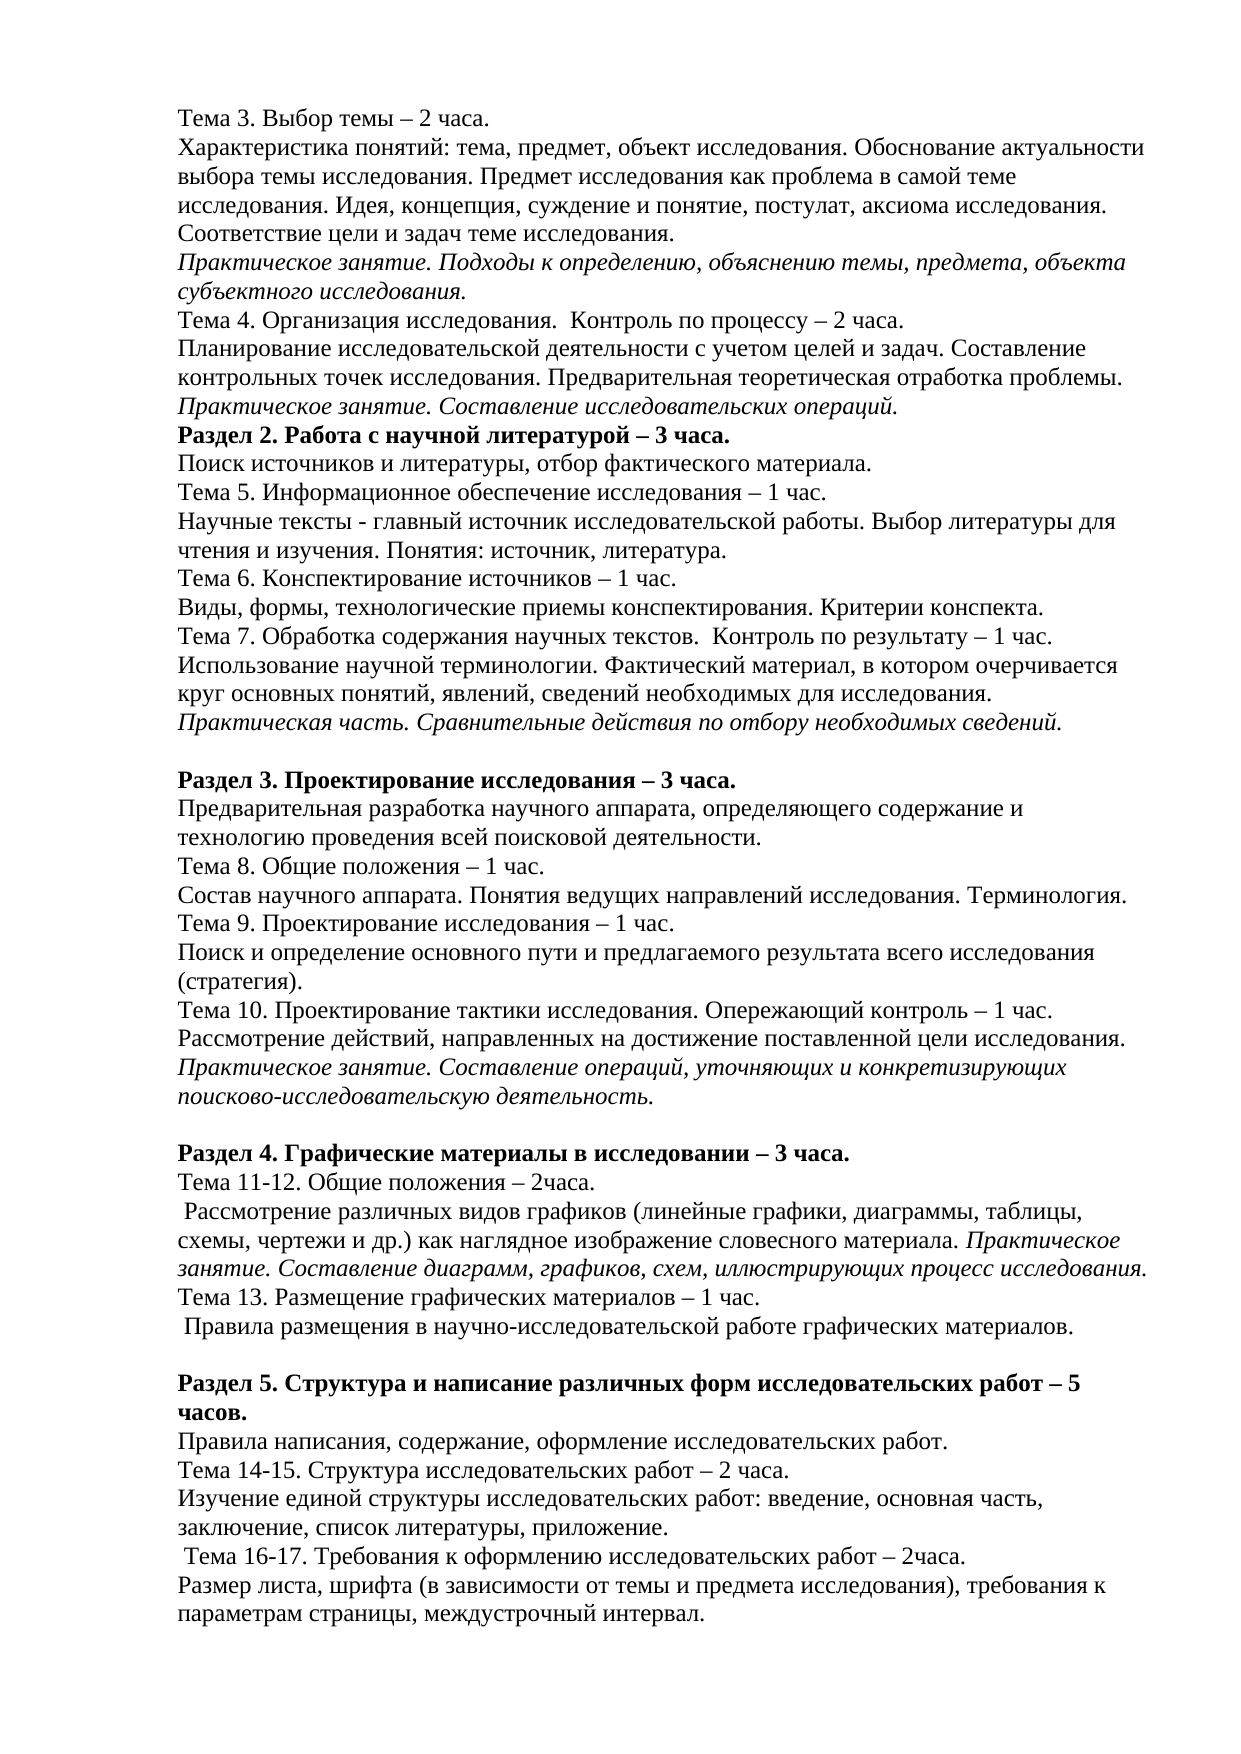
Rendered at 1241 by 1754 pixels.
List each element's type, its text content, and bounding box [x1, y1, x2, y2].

text Раздел 4. Графические материалы в исследовании – 3 часа. [177, 1138, 1152, 1167]
text Практическое занятие. Составление исследовательских операций. [177, 391, 1152, 420]
text Раздел 2. Работа с научной литературой – 3 часа. [177, 420, 1152, 448]
text Тема 5. Информационное обеспечение исследования – 1 час. [177, 477, 1152, 506]
text Научные тексты - главный источник исследовательской работы. Выбор литературы для чтения и изучения. Понятия: источник, литература. [177, 506, 1152, 563]
text Практическое занятие. Составление операций, уточняющих и конкретизирующих поисково-исследовательскую деятельность. [177, 1052, 1152, 1110]
text Планирование исследовательской деятельности с учетом целей и задач. Составление контрольных точек исследования. Предварительная теоретическая отработка проблемы. [177, 333, 1152, 391]
text Практическое занятие. Подходы к определению, объяснению темы, предмета, объекта субъектного исследования. [177, 247, 1152, 305]
text Состав научного аппарата. Понятия ведущих направлений исследования. Терминология. [177, 880, 1152, 908]
text Тема 10. Проектирование тактики исследования. Опережающий контроль – 1 час. Рассмотрение действий, направленных на достижение поставленной цели исследования. [177, 995, 1152, 1052]
text Изучение единой структуры исследовательских работ: введение, основная часть, заключение, список литературы, приложение. [177, 1483, 1152, 1541]
text Практическая часть. Сравнительные действия по отбору необходимых сведений. [177, 707, 1152, 736]
text Предварительная разработка научного аппарата, определяющего содержание и технологию проведения всей поисковой деятельности. [177, 793, 1152, 851]
text Тема 11-12. Общие положения – 2часа. [177, 1167, 1152, 1196]
text Поиск источников и литературы, отбор фактического материала. [177, 448, 1152, 477]
text Характеристика понятий: тема, предмет, объект исследования. Обоснование актуальности выбора темы исследования. Предмет исследования как проблема в самой теме исследования. Идея, концепция, суждение и понятие, постулат, аксиома исследования. Соответствие цели и задач теме исследования. [177, 132, 1152, 247]
text Тема 16-17. Требования к оформлению исследовательских работ – 2часа. [177, 1541, 1152, 1570]
text Размер листа, шрифта (в зависимости от темы и предмета исследования), требования к параметрам страницы, междустрочный интервал. [177, 1570, 1152, 1627]
text Тема 4. Организация исследования. Контроль по процессу – 2 часа. [177, 305, 1152, 333]
text Тема 3. Выбор темы – 2 часа. [177, 103, 1152, 132]
text Тема 13. Размещение графических материалов – 1 час. [177, 1282, 1152, 1311]
text Тема 9. Проектирование исследования – 1 час. [177, 908, 1152, 937]
text Тема 8. Общие положения – 1 час. [177, 851, 1152, 880]
text Раздел 5. Структура и написание различных форм исследовательских работ – 5 часов. [177, 1368, 1152, 1426]
text Виды, формы, технологические приемы конспектирования. Критерии конспекта. [177, 592, 1152, 621]
text Тема 7. Обработка содержания научных текстов. Контроль по результату – 1 час. Использование научной терминологии. Фактический материал, в котором очерчивается круг основных понятий, явлений, сведений необходимых для исследования. [177, 621, 1152, 707]
text Тема 14-15. Структура исследовательских работ – 2 часа. [177, 1455, 1152, 1483]
text Правила размещения в научно-исследовательской работе графических материалов. [177, 1311, 1152, 1340]
text Рассмотрение различных видов графиков (линейные графики, диаграммы, таблицы, схемы, чертежи и др.) как наглядное изображение словесного материала. Практическое занятие. Составление диаграмм, графиков, схем, иллюстрирующих процесс исследования. [177, 1196, 1152, 1282]
text Тема 6. Конспектирование источников – 1 час. [177, 563, 1152, 592]
text Раздел 3. Проектирование исследования – 3 часа. [177, 765, 1152, 793]
text Правила написания, содержание, оформление исследовательских работ. [177, 1426, 1152, 1455]
text Поиск и определение основного пути и предлагаемого результата всего исследования (стратегия). [177, 937, 1152, 995]
